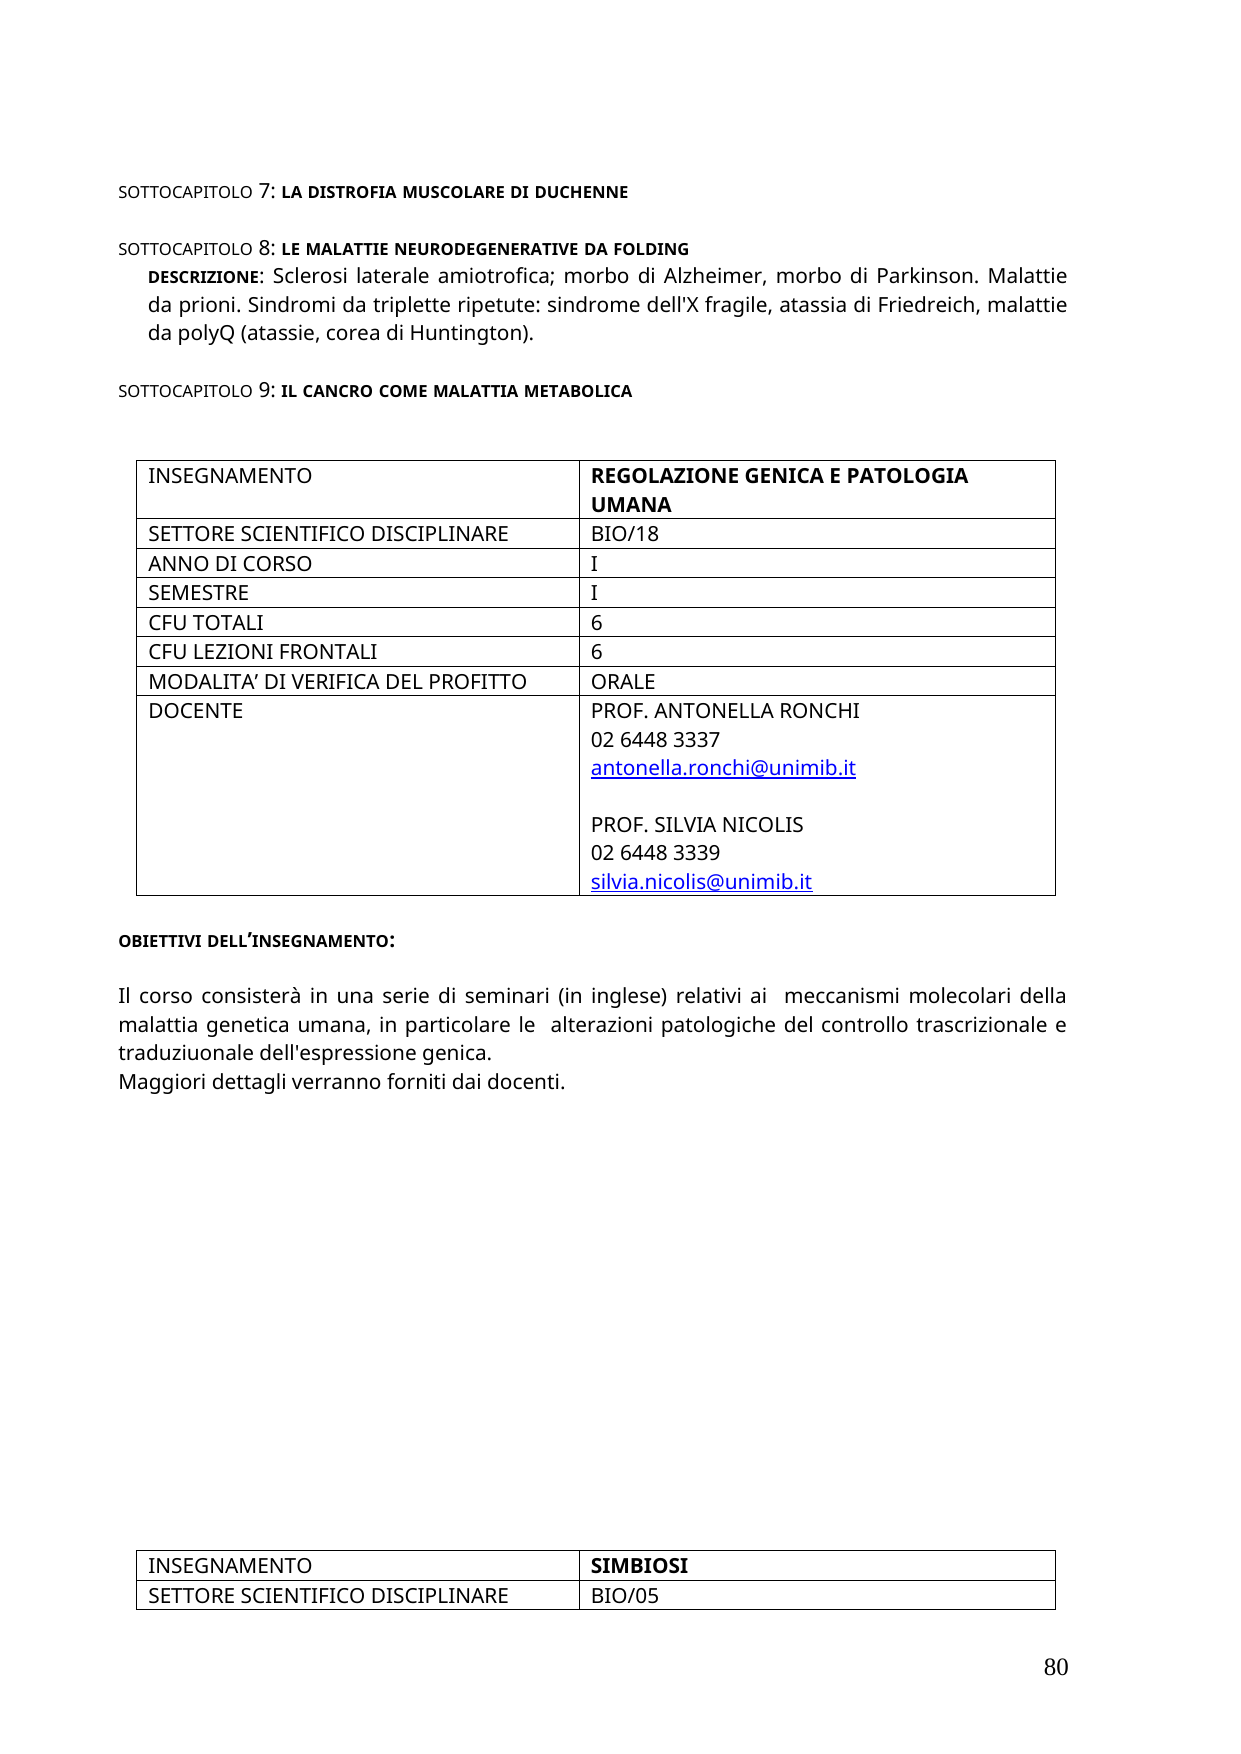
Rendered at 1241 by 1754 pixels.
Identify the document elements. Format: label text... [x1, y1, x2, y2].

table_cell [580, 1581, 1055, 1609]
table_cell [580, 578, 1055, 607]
text Maggiori dettagli verranno forniti dai docenti. [118, 1067, 1069, 1095]
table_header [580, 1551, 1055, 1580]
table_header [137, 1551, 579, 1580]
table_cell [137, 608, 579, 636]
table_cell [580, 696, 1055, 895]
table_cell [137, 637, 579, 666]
text descrizione: Sclerosi laterale amiotrofica; morbo di Alzheimer, morbo di Parkinson. Malattie da prioni. Sindromi da triplette ripetute: sindrome dell'X fragile, atassia di Friedreich, malattie da polyQ (atassie, corea di Huntington). [148, 261, 1069, 347]
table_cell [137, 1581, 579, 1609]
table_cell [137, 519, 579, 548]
text Il corso consisterà in una serie di seminari (in inglese) relativi ai meccanismi molecolari della malattia genetica umana, in particolare le alterazioni patologiche del controllo trascrizionale e traduziuonale dell'espressione genica. [118, 982, 1069, 1067]
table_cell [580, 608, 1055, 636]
text obiettivi dell’insegnamento: [118, 925, 1120, 953]
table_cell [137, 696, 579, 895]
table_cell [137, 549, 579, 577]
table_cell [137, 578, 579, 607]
text sottocapitolo 9: il cancro come malattia metabolica [118, 375, 1069, 403]
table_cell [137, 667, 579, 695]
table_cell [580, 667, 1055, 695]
text sottocapitolo 8: le malattie neurodegenerative da folding [118, 233, 1069, 261]
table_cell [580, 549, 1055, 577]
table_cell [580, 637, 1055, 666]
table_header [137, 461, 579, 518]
text sottocapitolo 7: la distrofia muscolare di duchenne [118, 176, 1069, 204]
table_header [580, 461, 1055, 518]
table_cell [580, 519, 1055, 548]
